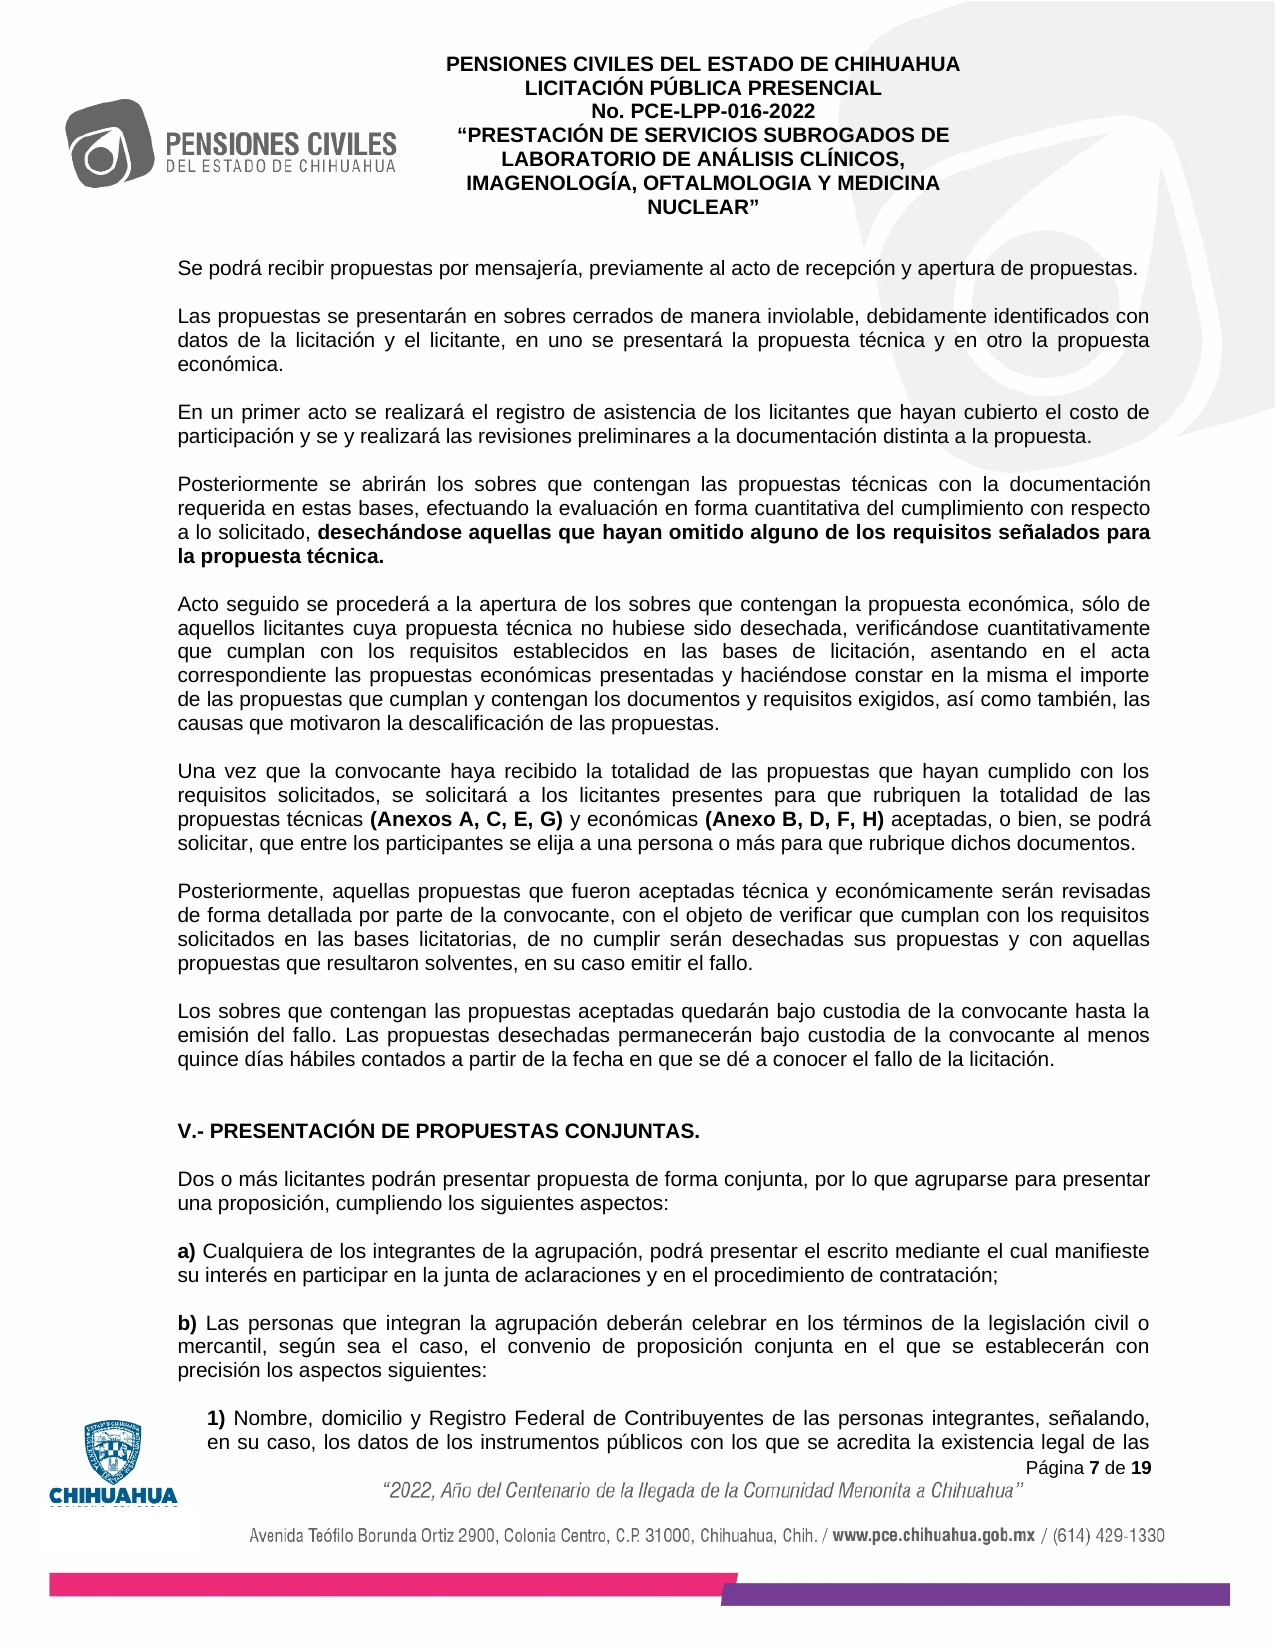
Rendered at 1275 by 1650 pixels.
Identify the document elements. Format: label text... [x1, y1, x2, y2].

text Acto seguido se procederá a la apertura de los sobres que contengan la propuesta económica, sólo de aquellos licitantes cuya propuesta técnica no hubiese sido desechada, verificándose cuantitativamente que cumplan con los requisitos establecidos en las bases de licitación, asentando en el acta correspondiente las propuestas económicas presentadas y haciéndose constar en la misma el importe de las propuestas que cumplan y contengan los documentos y requisitos exigidos, así como también, las causas que motivaron la descalificación de las propuestas. [177, 591, 1152, 735]
text Posteriormente, aquellas propuestas que fueron aceptadas técnica y económicamente serán revisadas de forma detallada por parte de la convocante, con el objeto de verificar que cumplan con los requisitos solicitados en las bases licitatorias, de no cumplir serán desechadas sus propuestas y con aquellas propuestas que resultaron solventes, en su caso emitir el fallo. [177, 879, 1152, 975]
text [207, 1406, 1152, 1454]
text Posteriormente se abrirán los sobres que contengan las propuestas técnicas con la documentación requerida en estas bases, efectuando la evaluación en forma cuantitativa del cumplimiento con respecto a lo solicitado, desechándose aquellas que hayan omitido alguno de los requisitos señalados para la propuesta técnica. [177, 472, 1152, 567]
text Dos o más licitantes podrán presentar propuesta de forma conjunta, por lo que agruparse para presentar una proposición, cumpliendo los siguientes aspectos: [177, 1166, 1152, 1214]
text b) Las personas que integran la agrupación deberán celebrar en los términos de la legislación civil o mercantil, según sea el caso, el convenio de proposición conjunta en el que se establecerán con precisión los aspectos siguientes: [177, 1310, 1152, 1382]
text Una vez que la convocante haya recibido la totalidad de las propuestas que hayan cumplido con los requisitos solicitados, se solicitará a los licitantes presentes para que rubriquen la totalidad de las propuestas técnicas (Anexos A, C, E, G) y económicas (Anexo B, D, F, H) aceptadas, o bien, se podrá solicitar, que entre los participantes se elija a una persona o más para que rubrique dichos documentos. [177, 759, 1152, 855]
text Se podrá recibir propuestas por mensajería, previamente al acto de recepción y apertura de propuestas. [177, 256, 1152, 280]
text V.- PRESENTACIÓN DE PROPUESTAS CONJUNTAS. [177, 1118, 1152, 1142]
text Las propuestas se presentarán en sobres cerrados de manera inviolable, debidamente identificados con datos de la licitación y el licitante, en uno se presentará la propuesta técnica y en otro la propuesta económica. [177, 304, 1152, 376]
text a) Cualquiera de los integrantes de la agrupación, podrá presentar el escrito mediante el cual manifieste su interés en participar en la junta de aclaraciones y en el procedimiento de contratación; [177, 1238, 1152, 1286]
text Los sobres que contengan las propuestas aceptadas quedarán bajo custodia de la convocante hasta la emisión del fallo. Las propuestas desechadas permanecerán bajo custodia de la convocante al menos quince días hábiles contados a partir de la fecha en que se dé a conocer el fallo de la licitación. [177, 999, 1152, 1071]
picture [1, 1, 1275, 1650]
text En un primer acto se realizará el registro de asistencia de los licitantes que hayan cubierto el costo de participación y se y realizará las revisiones preliminares a la documentación distinta a la propuesta. [177, 400, 1152, 448]
